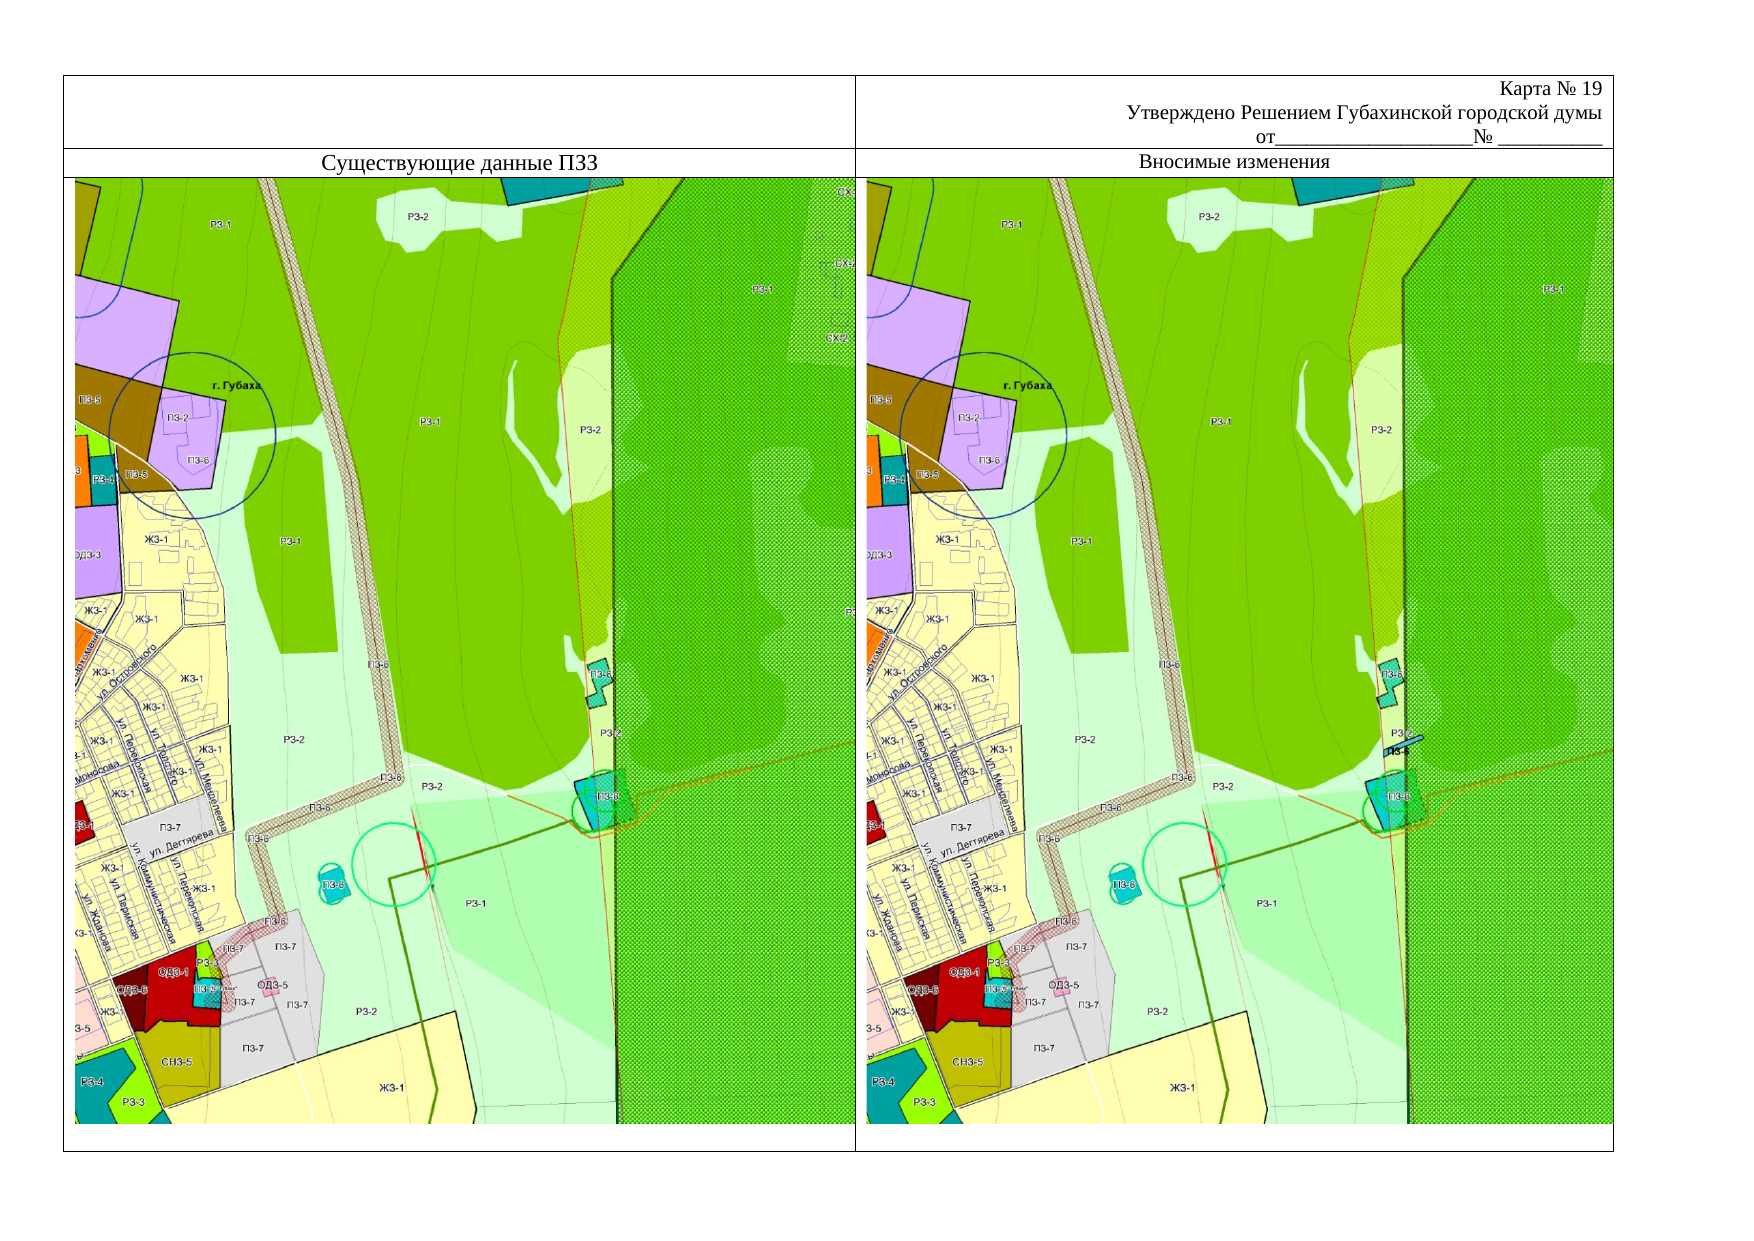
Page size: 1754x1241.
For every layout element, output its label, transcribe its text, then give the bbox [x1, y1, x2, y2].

table_cell [64, 76, 855, 148]
table_cell [856, 178, 1613, 1151]
picture [75, 178, 856, 1124]
table_cell Вносимые изменения [856, 149, 1613, 177]
table_cell Карта № 19 Утверждено Решением Губахинской городской думы от___________________№ __________ [856, 76, 1613, 148]
picture [866, 178, 1614, 1124]
table_cell Существующие данные ПЗЗ [64, 149, 855, 177]
table_cell [64, 178, 855, 1151]
